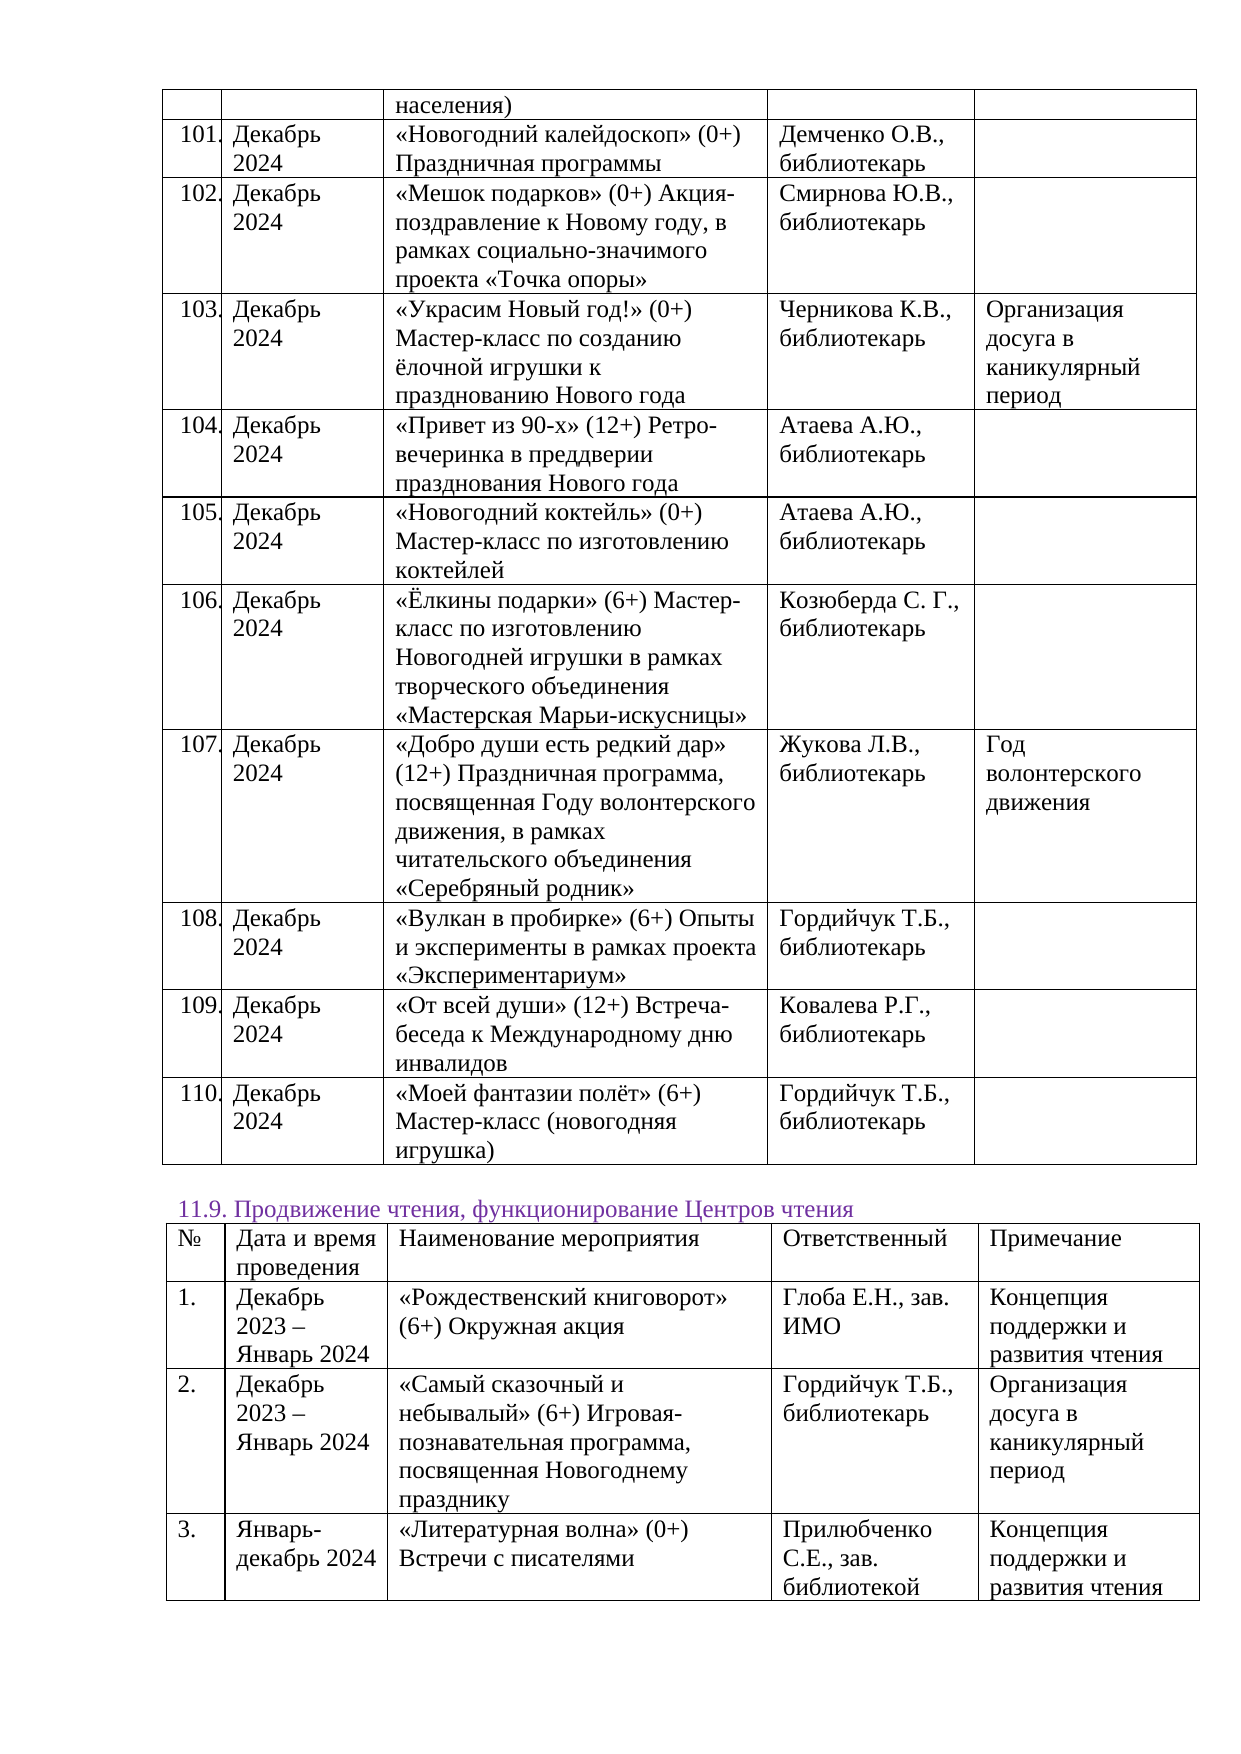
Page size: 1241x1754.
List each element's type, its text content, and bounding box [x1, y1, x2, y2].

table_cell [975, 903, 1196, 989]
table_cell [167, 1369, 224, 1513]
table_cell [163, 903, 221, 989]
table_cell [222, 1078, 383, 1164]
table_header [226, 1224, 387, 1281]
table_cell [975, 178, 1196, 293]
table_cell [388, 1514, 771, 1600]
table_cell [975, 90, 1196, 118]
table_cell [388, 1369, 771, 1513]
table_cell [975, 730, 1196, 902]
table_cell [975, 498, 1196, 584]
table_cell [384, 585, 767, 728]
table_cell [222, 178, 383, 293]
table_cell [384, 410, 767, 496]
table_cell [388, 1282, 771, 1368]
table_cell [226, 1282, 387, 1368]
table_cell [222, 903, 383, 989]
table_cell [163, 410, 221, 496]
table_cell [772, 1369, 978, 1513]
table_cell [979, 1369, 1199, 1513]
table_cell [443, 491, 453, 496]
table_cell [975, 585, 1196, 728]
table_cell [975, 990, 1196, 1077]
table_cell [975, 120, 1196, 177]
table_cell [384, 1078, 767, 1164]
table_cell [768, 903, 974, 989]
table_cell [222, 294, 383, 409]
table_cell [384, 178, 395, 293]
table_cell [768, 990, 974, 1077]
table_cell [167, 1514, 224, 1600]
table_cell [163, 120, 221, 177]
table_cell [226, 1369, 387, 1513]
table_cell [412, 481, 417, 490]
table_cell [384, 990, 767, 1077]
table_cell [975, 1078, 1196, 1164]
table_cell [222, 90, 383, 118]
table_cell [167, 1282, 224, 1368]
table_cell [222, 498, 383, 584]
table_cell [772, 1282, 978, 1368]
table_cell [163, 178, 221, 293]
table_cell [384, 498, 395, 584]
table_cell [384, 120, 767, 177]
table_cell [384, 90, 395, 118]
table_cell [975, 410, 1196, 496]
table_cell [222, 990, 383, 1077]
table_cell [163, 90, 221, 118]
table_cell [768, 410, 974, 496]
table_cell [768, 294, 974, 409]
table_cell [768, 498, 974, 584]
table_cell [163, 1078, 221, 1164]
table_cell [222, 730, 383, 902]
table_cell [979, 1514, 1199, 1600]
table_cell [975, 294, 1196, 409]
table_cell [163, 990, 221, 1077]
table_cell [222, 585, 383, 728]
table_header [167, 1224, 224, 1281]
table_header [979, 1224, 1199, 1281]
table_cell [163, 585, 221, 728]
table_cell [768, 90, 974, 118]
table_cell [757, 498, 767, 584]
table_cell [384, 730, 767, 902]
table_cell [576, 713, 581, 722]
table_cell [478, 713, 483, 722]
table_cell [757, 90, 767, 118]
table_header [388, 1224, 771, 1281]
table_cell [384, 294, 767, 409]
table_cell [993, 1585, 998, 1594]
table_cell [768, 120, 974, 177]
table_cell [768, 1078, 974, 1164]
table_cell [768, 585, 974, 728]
text 11.9. Продвижение чтения, функционирование Центров чтения [177, 1194, 1152, 1222]
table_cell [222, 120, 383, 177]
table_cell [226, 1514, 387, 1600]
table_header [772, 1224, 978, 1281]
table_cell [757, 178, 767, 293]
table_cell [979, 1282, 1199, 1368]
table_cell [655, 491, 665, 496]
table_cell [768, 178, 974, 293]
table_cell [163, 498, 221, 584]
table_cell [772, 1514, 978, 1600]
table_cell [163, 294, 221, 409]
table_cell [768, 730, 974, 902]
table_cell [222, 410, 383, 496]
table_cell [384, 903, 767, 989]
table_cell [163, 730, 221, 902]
